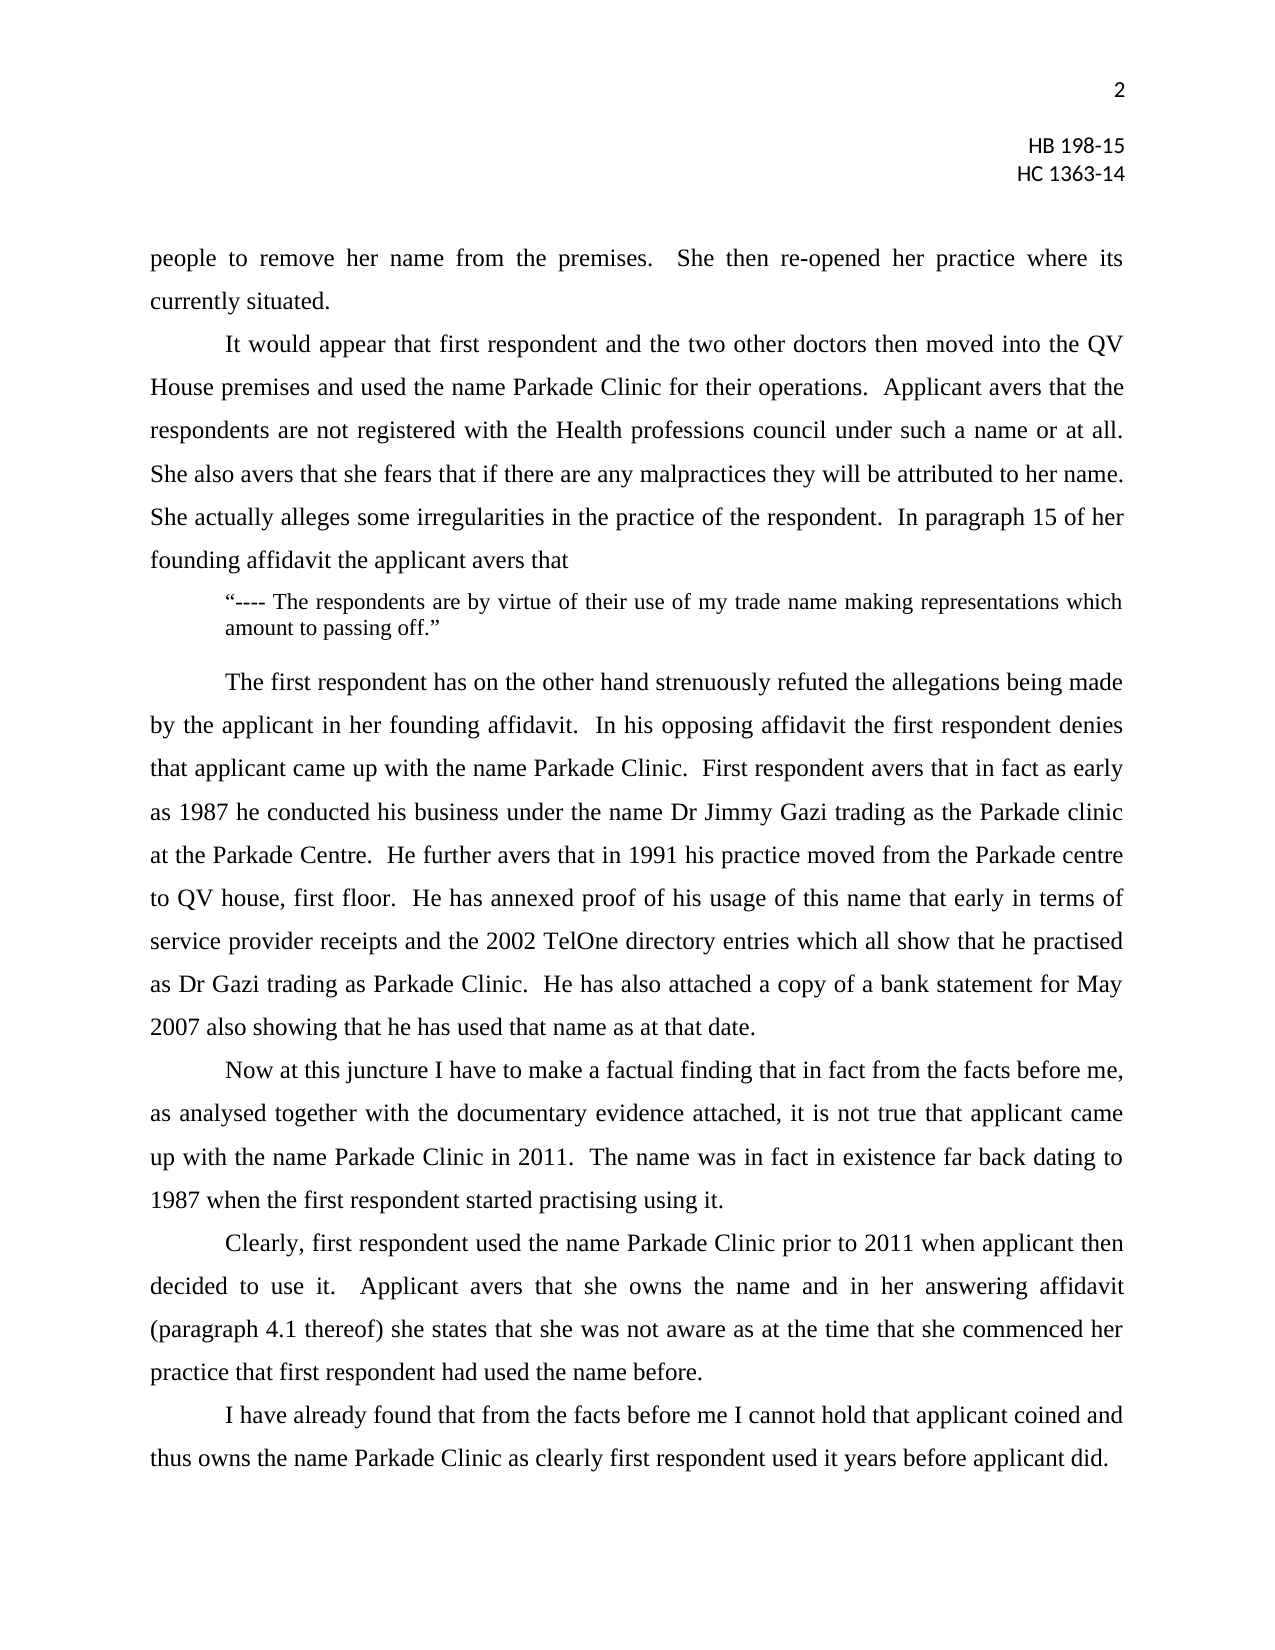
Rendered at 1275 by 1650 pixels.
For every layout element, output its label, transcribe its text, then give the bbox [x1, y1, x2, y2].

text The first respondent has on the other hand strenuously refuted the allegations being made by the applicant in her founding affidavit. In his opposing affidavit the first respondent denies that applicant came up with the name Parkade Clinic. First respondent avers that in fact as early as 1987 he conducted his business under the name Dr Jimmy Gazi trading as the Parkade clinic at the Parkade Centre. He further avers that in 1991 his practice moved from the Parkade centre to QV house, first floor. He has annexed proof of his usage of this name that early in terms of service provider receipts and the 2002 TelOne directory entries which all show that he practised as Dr Gazi trading as Parkade Clinic. He has also attached a copy of a bank statement for May 2007 also showing that he has used that name as at that date. [150, 667, 1125, 1041]
text “---- The respondents are by virtue of their use of my trade name making representations which amount to passing off.” [225, 588, 1125, 641]
text I have already found that from the facts before me I cannot hold that applicant coined and thus owns the name Parkade Clinic as clearly first respondent used it years before applicant did. [150, 1400, 1125, 1472]
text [150, 243, 1125, 315]
text It would appear that first respondent and the two other doctors then moved into the QV House premises and used the name Parkade Clinic for their operations. Applicant avers that the respondents are not registered with the Health professions council under such a name or at all. She also avers that she fears that if there are any malpractices they will be attributed to her name. She actually alleges some irregularities in the practice of the respondent. In paragraph 15 of her founding affidavit the applicant avers that [150, 329, 1125, 574]
text Clearly, first respondent used the name Parkade Clinic prior to 2011 when applicant then decided to use it. Applicant avers that she owns the name and in her answering affidavit (paragraph 4.1 thereof) she states that she was not aware as at the time that she commenced her practice that first respondent had used the name before. [150, 1228, 1125, 1386]
text Now at this juncture I have to make a factual finding that in fact from the facts before me, as analysed together with the documentary evidence attached, it is not true that applicant came up with the name Parkade Clinic in 2011. The name was in fact in existence far back dating to 1987 when the first respondent started practising using it. [150, 1055, 1125, 1213]
